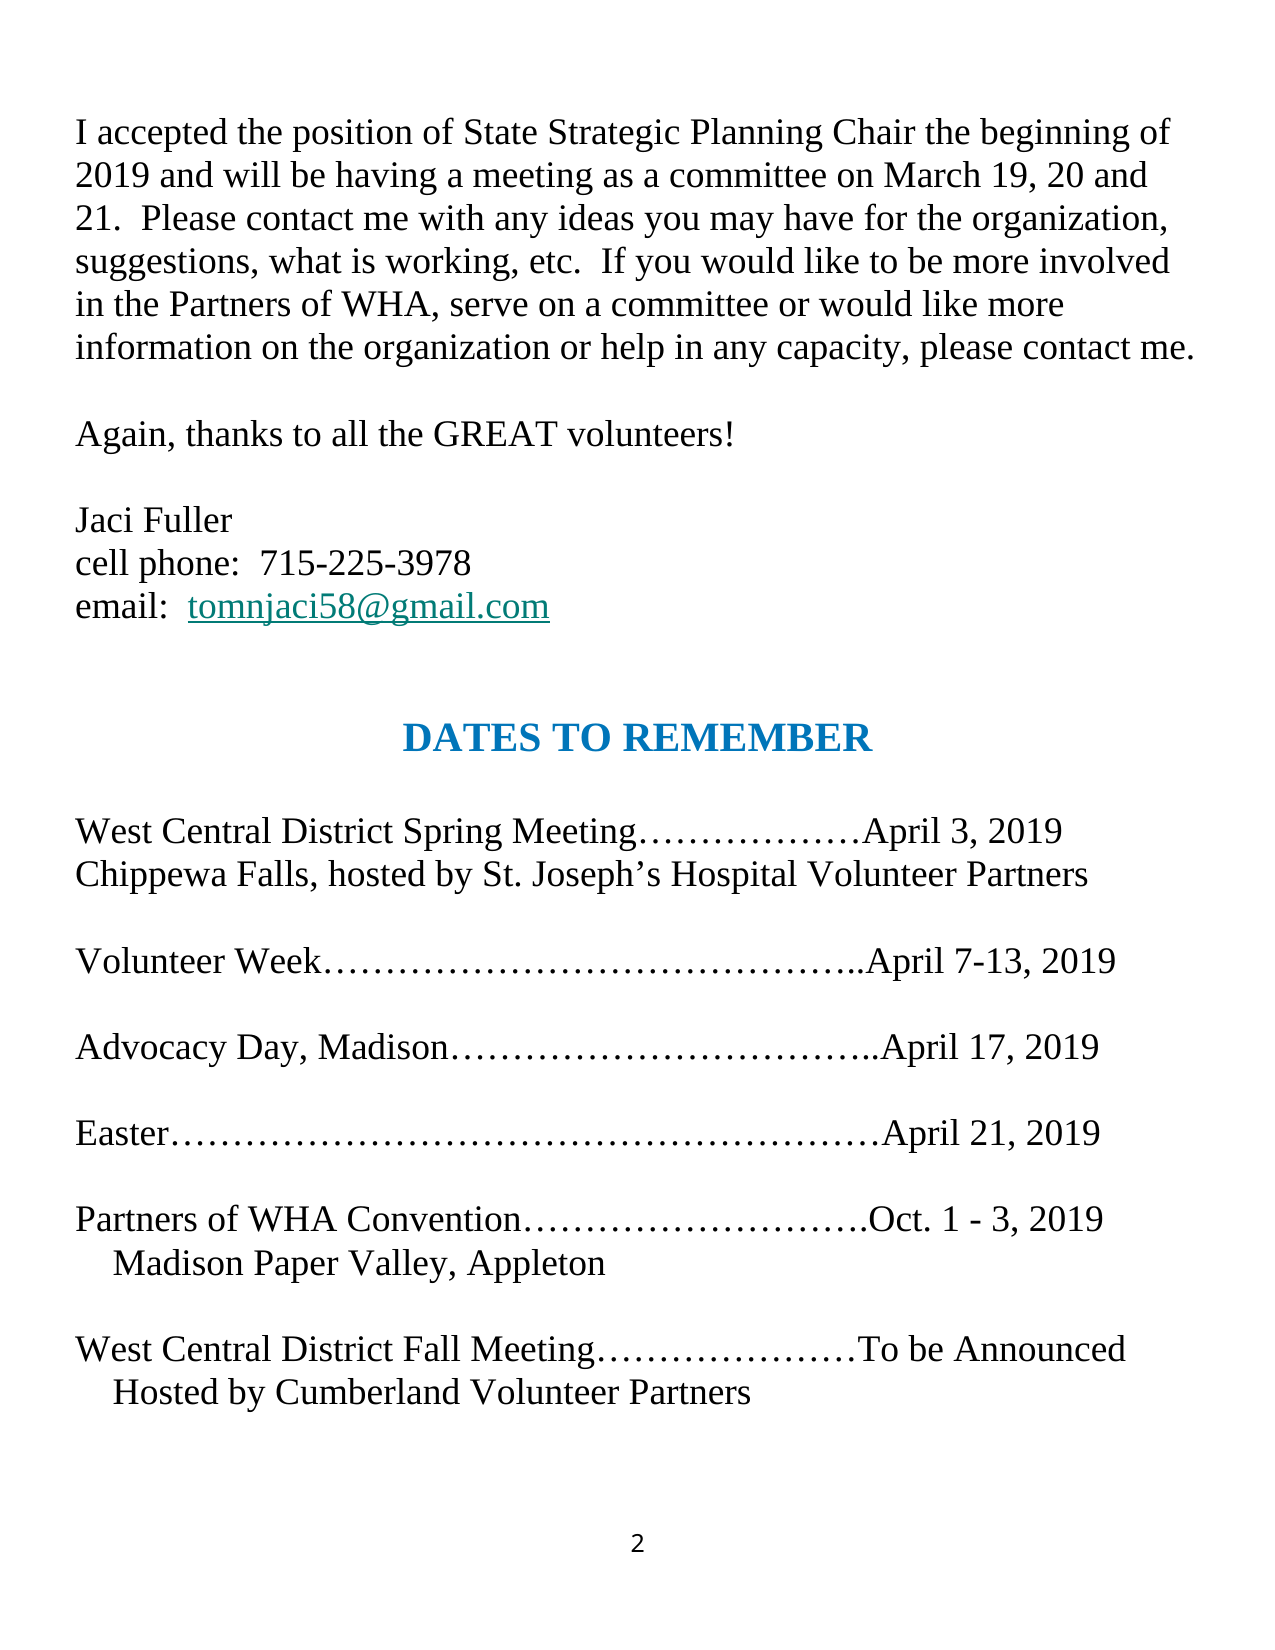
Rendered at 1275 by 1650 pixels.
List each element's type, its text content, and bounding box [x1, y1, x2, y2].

text email: tomnjaci58@gmail.com [75, 583, 1200, 627]
text DATES TO REMEMBER [75, 713, 1200, 761]
text West Central District Spring Meeting………………April 3, 2019 [75, 809, 1200, 852]
text cell phone: 715-225-3978 [75, 540, 1200, 583]
text Easter…………………………………………………April 21, 2019 [75, 1111, 1200, 1154]
text I accepted the position of State Strategic Planning Chair the beginning of 2019 and will be having a meeting as a committee on March 19, 20 and 21. Please contact me with any ideas you may have for the organization, suggestions, what is working, etc. If you would like to be more involved in the Partners of WHA, serve on a committee or would like more information on the organization or help in any capacity, please contact me. [75, 109, 1200, 368]
text Madison Paper Valley, Appleton [75, 1240, 1200, 1283]
text Volunteer Week……………………………………..April 7-13, 2019 [75, 938, 1200, 981]
text Hosted by Cumberland Volunteer Partners [75, 1369, 1200, 1412]
text Chippewa Falls, hosted by St. Joseph’s Hospital Volunteer Partners [75, 852, 1200, 895]
text Again, thanks to all the GREAT volunteers! [75, 411, 1200, 454]
text Partners of WHA Convention……………………….Oct. 1 - 3, 2019 [75, 1197, 1200, 1240]
text Jaci Fuller [75, 497, 1200, 540]
text Advocacy Day, Madison……………………………..April 17, 2019 [75, 1024, 1200, 1067]
text West Central District Fall Meeting…………………To be Announced [75, 1326, 1200, 1369]
